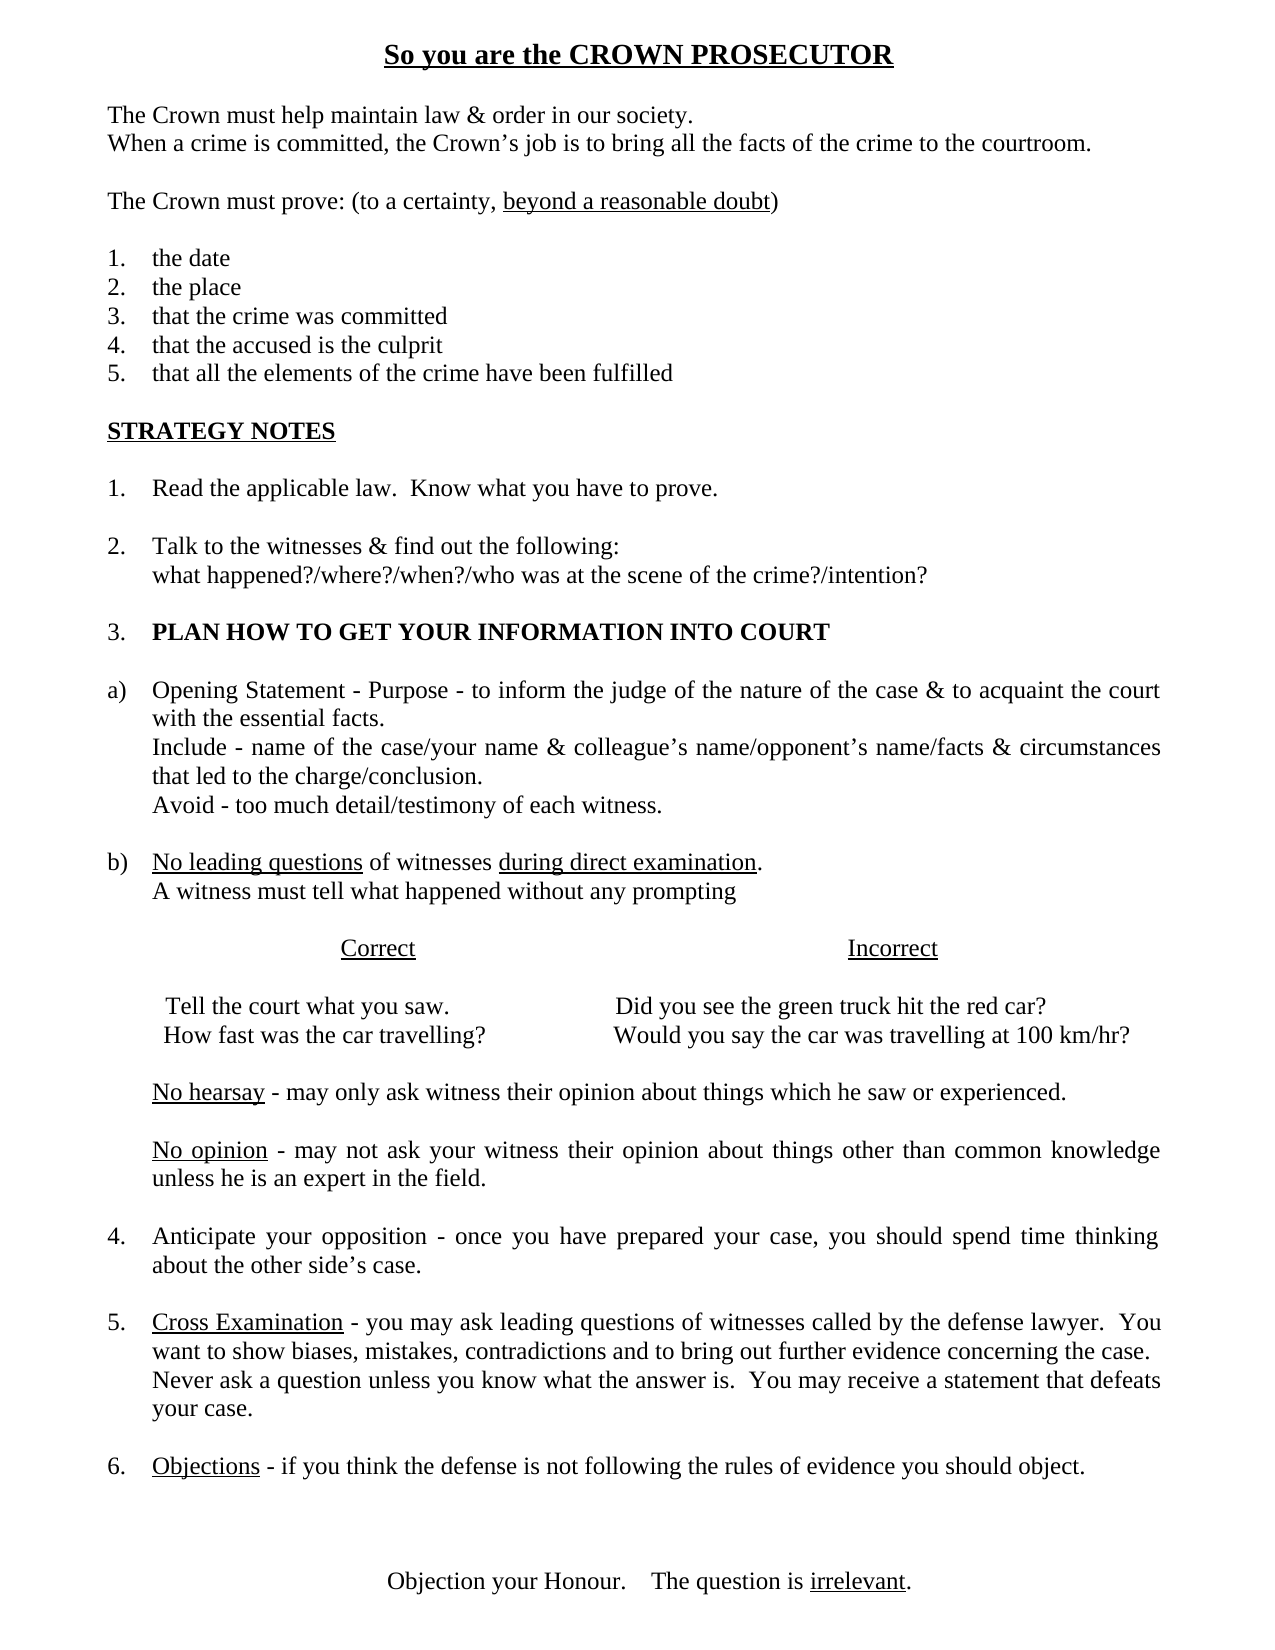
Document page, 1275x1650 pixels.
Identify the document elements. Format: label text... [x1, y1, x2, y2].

text The Crown must prove: (to a certainty, beyond a reasonable doubt) [107, 186, 1170, 215]
table_header Correct Tell the court what you saw. How fast was the car travelling? [152, 934, 602, 1048]
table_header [94, 1566, 637, 1595]
text Avoid - too much detail/testimony of each witness. [107, 790, 1170, 818]
text When a crime is committed, the Crown’s job is to bring all the facts of the crime to the courtroom. [107, 128, 1170, 157]
text 3. that the crime was committed [107, 301, 1170, 330]
text b) No leading questions of witnesses during direct examination. [107, 847, 1170, 876]
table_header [638, 1566, 1181, 1595]
text Never ask a question unless you know what the answer is. You may receive a statement that defeats your case. [107, 1365, 1170, 1422]
text Include - name of the case/your name & colleague’s name/opponent’s name/facts & circumstances that led to the charge/conclusion. [107, 732, 1170, 790]
text a) Opening Statement - Purpose - to inform the judge of the nature of the case & to acquaint the court with the essential facts. [107, 675, 1170, 732]
text STRATEGY NOTES [107, 416, 1170, 445]
text So you are the CROWN PROSECUTOR [107, 37, 1170, 71]
text what happened?/where?/when?/who was at the scene of the crime?/intention? [107, 560, 1170, 588]
text 4. that the accused is the culprit [107, 330, 1170, 358]
text 5. that all the elements of the crime have been fulfilled [107, 358, 1170, 387]
text 2. Talk to the witnesses & find out the following: [107, 531, 1170, 560]
text 1. Read the applicable law. Know what you have to prove. [107, 473, 1170, 502]
text 6. Objections - if you think the defense is not following the rules of evidence you should object. [107, 1451, 1170, 1480]
table_header Incorrect Did you see the green truck hit the red car? Would you say the car was travelling at 100 km/hr? [602, 934, 1181, 1048]
text 3. PLAN HOW TO GET YOUR INFORMATION INTO COURT [107, 617, 1170, 646]
text No opinion - may not ask your witness their opinion about things other than common knowledge unless he is an expert in the field. [107, 1135, 1170, 1192]
text No hearsay - may only ask witness their opinion about things which he saw or experienced. [107, 1077, 1170, 1106]
text A witness must tell what happened without any prompting [107, 876, 1170, 905]
text 1. the date [107, 243, 1170, 272]
text 2. the place [107, 272, 1170, 301]
text 5. Cross Examination - you may ask leading questions of witnesses called by the defense lawyer. You want to show biases, mistakes, contradictions and to bring out further evidence concerning the case. [107, 1307, 1170, 1365]
text 4. Anticipate your opposition - once you have prepared your case, you should spend time thinking about the other side’s case. [107, 1221, 1170, 1278]
text The Crown must help maintain law & order in our society. [107, 100, 1170, 128]
